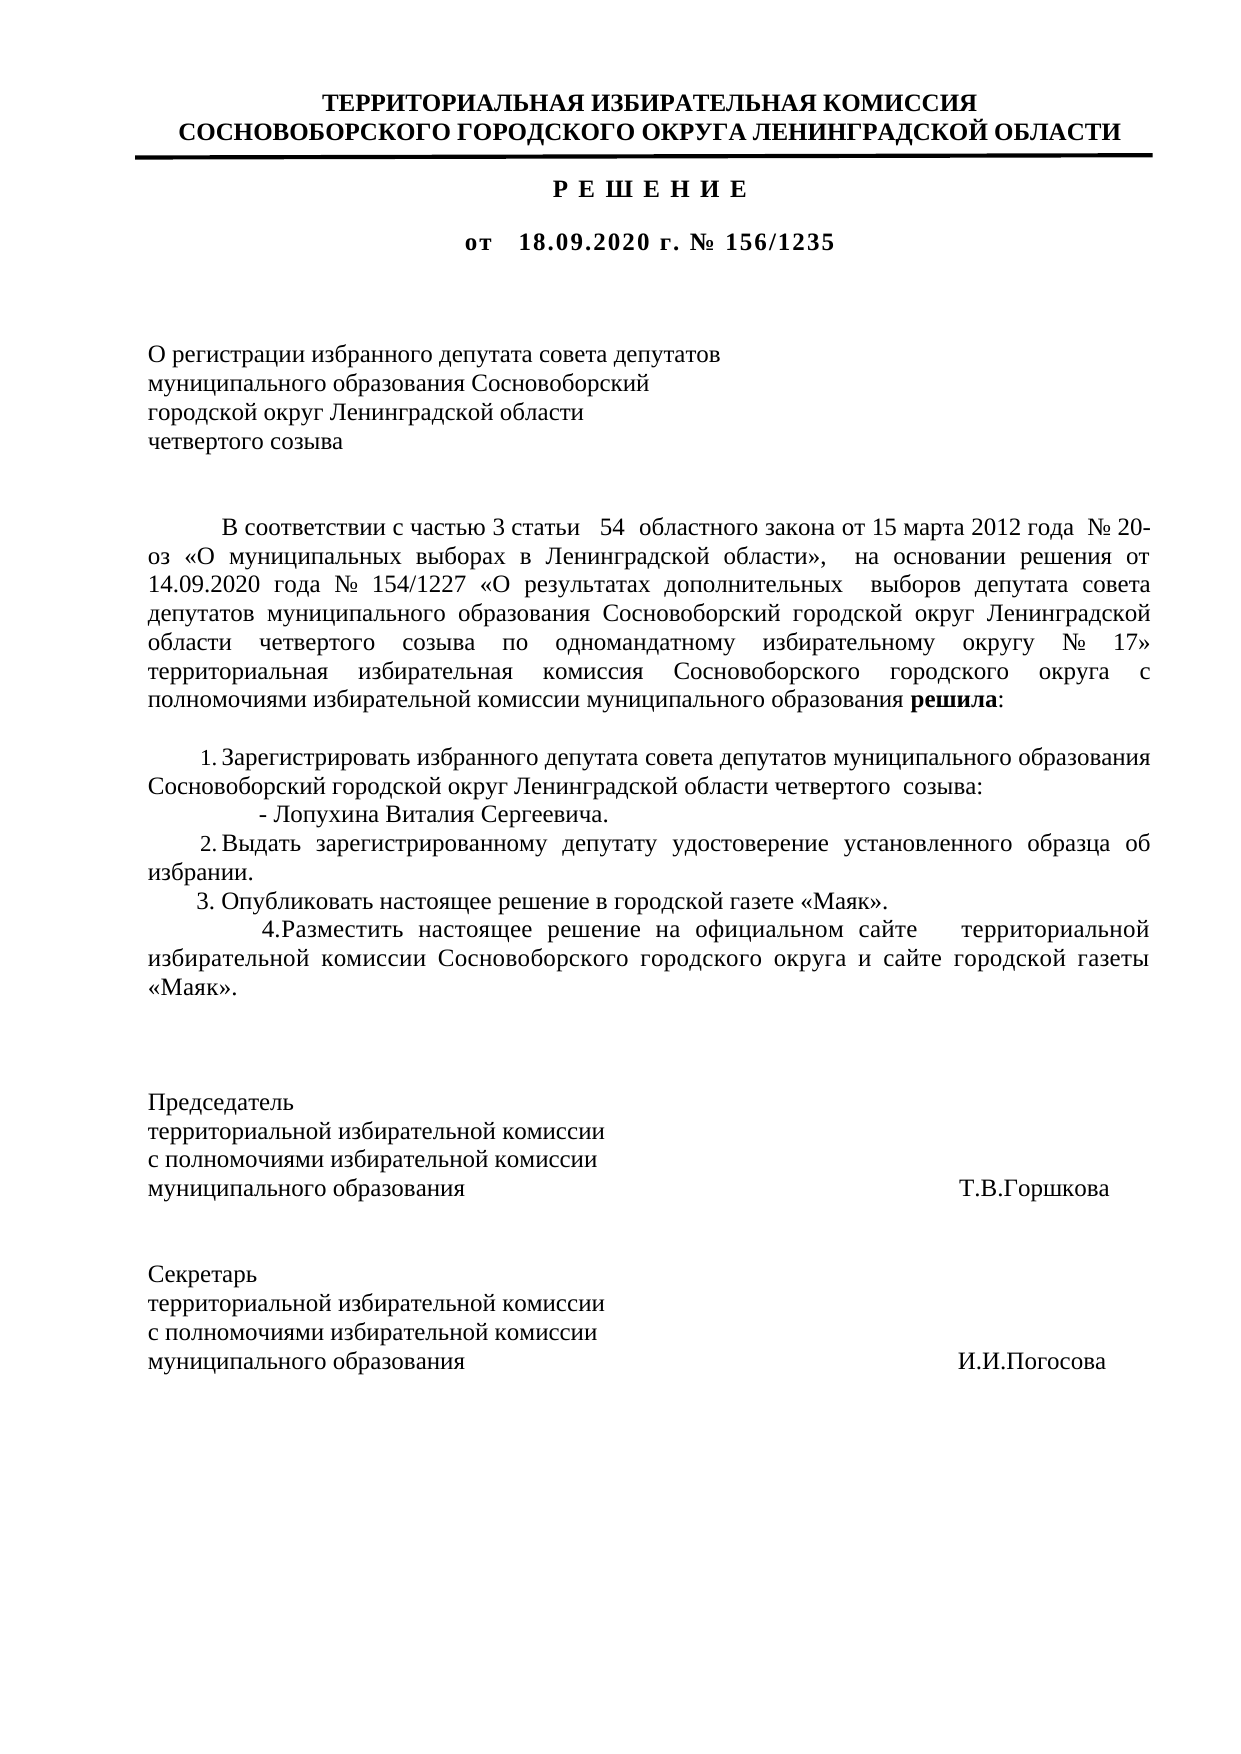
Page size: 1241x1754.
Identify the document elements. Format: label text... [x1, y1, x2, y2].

text 4.Разместить настоящее решение на официальном сайте территориальной избирательной комиссии Сосновоборского городского округа и сайте городской газеты «Маяк». [148, 914, 1152, 1001]
text Р Е Ш Е Н И Е [148, 174, 1152, 203]
text О регистрации избранного депутата совета депутатов [148, 339, 1152, 368]
text с полномочиями избирательной комиссии [148, 1144, 1152, 1173]
list Выдать зарегистрированному депутату удостоверение установленного образца об избрании. [148, 828, 1152, 886]
text от 18.09.2020 г. № 156/1235 [148, 227, 1152, 256]
text с полномочиями избирательной комиссии [148, 1317, 1152, 1346]
text 3. Опубликовать настоящее решение в городской газете «Маяк». [177, 886, 1152, 914]
text четвертого созыва [148, 426, 1152, 454]
text СОСНОВОБОРСКОГО ГОРОДСКОГО ОКРУГА ЛЕНИНГРАДСКОЙ ОБЛАСТИ [148, 117, 1152, 145]
text городской округ Ленинградской области [148, 397, 1152, 426]
text территориальной избирательной комиссии [148, 1288, 1152, 1317]
text ТЕРРИТОРИАЛЬНАЯ ИЗБИРАТЕЛЬНАЯ КОМИССИЯ [148, 88, 1152, 117]
text - Лопухина Виталия Сергеевича. [259, 799, 1152, 828]
list Зарегистрировать избранного депутата совета депутатов муниципального образования Сосновоборский городской округ Ленинградской области четвертого созыва: [148, 742, 1152, 799]
text В соответствии с частью 3 статьи 54 областного закона от 15 марта 2012 года № 20-оз «О муниципальных выборах в Ленинградской области», на основании решения от 14.09.2020 года № 154/1227 «О результатах дополнительных выборов депутата совета депутатов муниципального образования Сосновоборский городской округ Ленинградской области четвертого созыва по одномандатному избирательному округу № 17» территориальная избирательная комиссия Сосновоборского городского округа с полномочиями избирательной комиссии муниципального образования решила: [148, 512, 1152, 713]
text муниципального образования Сосновоборский [148, 368, 1152, 397]
text Секретарь [148, 1259, 1152, 1288]
text муниципального образования Т.В.Горшкова [148, 1173, 1152, 1202]
text муниципального образования И.И.Погосова [148, 1346, 1152, 1374]
text территориальной избирательной комиссии [148, 1116, 1152, 1144]
text Председатель [148, 1087, 1152, 1116]
